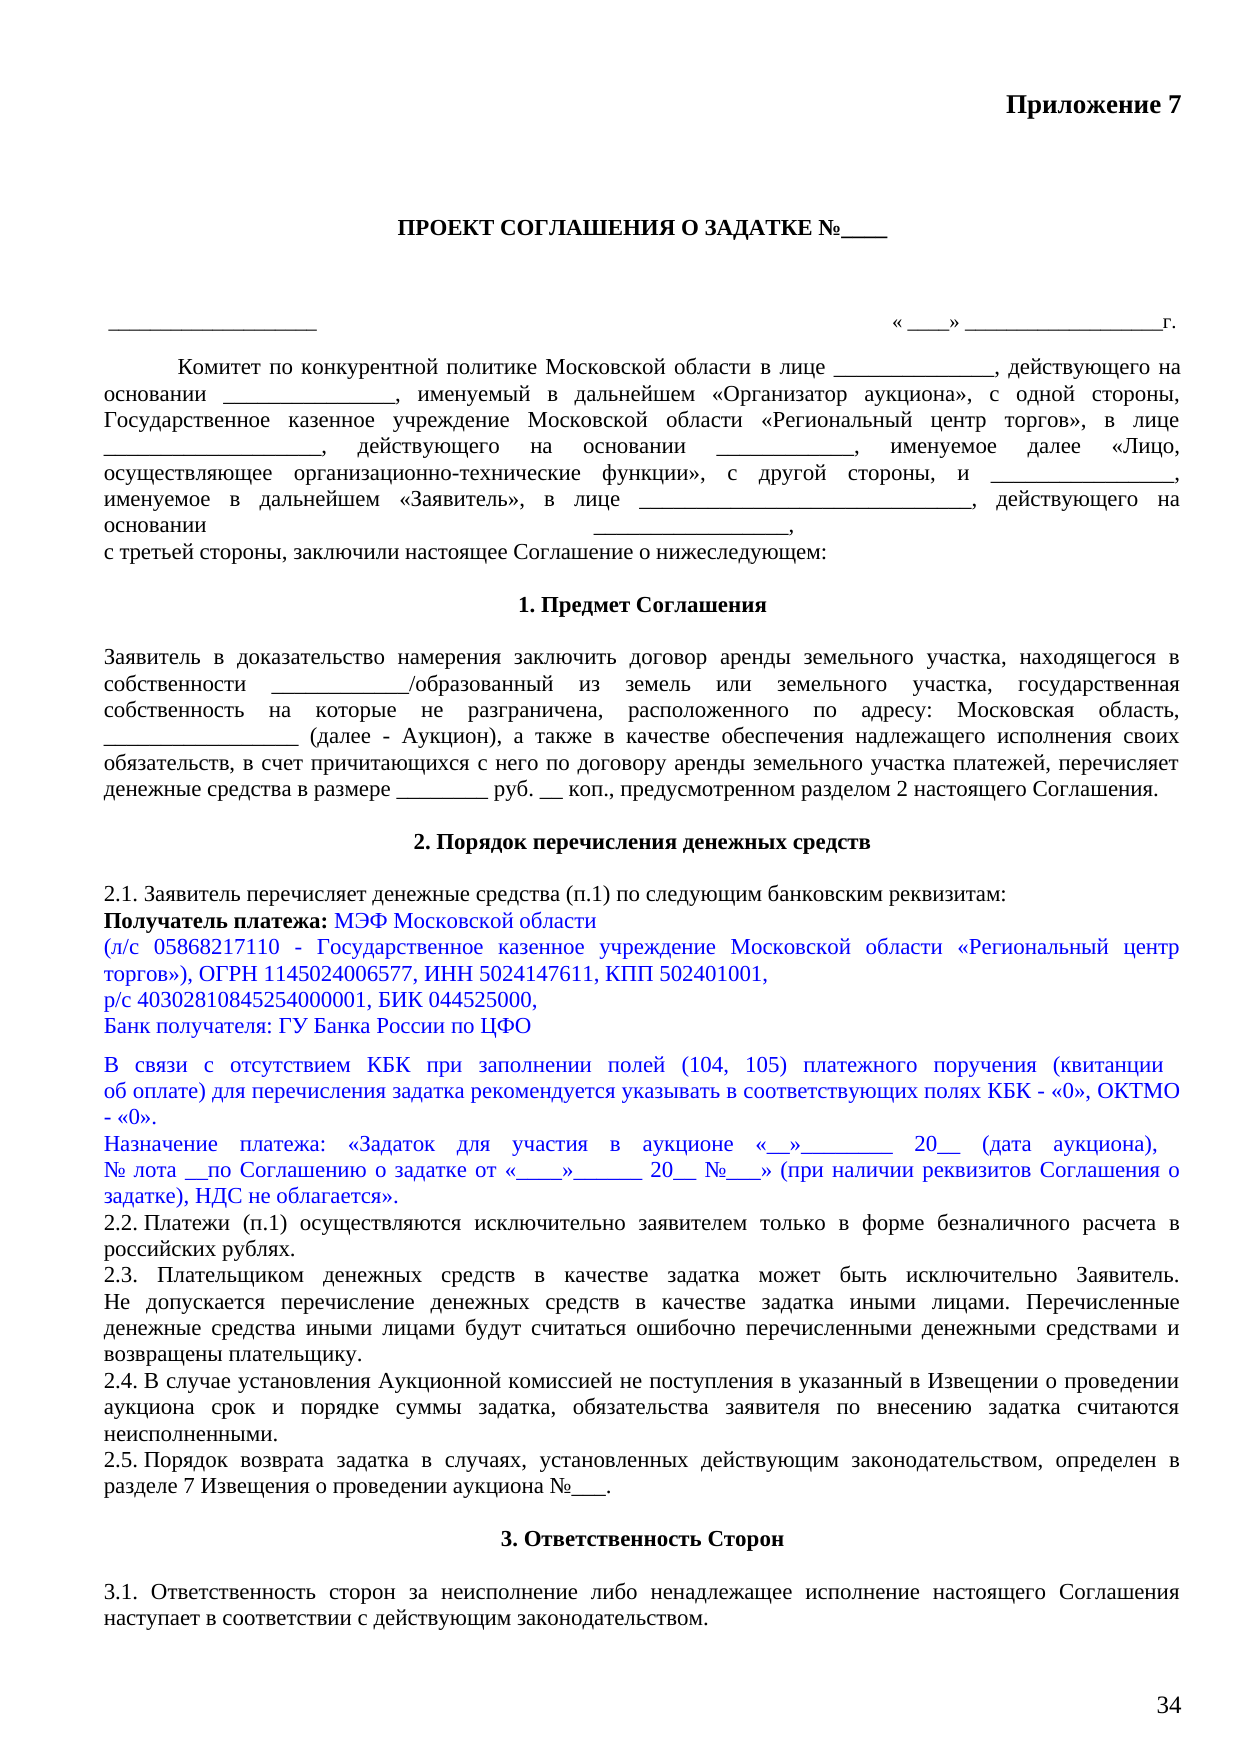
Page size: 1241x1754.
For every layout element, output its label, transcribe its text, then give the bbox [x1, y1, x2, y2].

text ПРОЕКТ СОГЛАШЕНИЯ О ЗАДАТКЕ №____ [103, 214, 1181, 241]
text 1. Предмет Соглашения [103, 591, 1181, 617]
text 2.1. Заявитель перечисляет денежные средства (п.1) по следующим банковским реквизитам: [103, 881, 1181, 907]
text 3. Ответственность Сторон [103, 1525, 1181, 1551]
text 2.4. В случае установления Аукционной комиссией не поступления в указанный в Извещении о проведении аукциона срок и порядке суммы задатка, обязательства заявителя по внесению задатка считаются неисполненными. [103, 1367, 1181, 1446]
text ____________________ « ____» ___________________г. [103, 308, 1181, 333]
text Заявитель в доказательство намерения заключить договор аренды земельного участка, находящегося в собственности ____________/образованный из земель или земельного участка, государственная собственность на которые не разграничена, расположенного по адресу: Московская область, _________________ (далее - Аукцион), а также в качестве обеспечения надлежащего исполнения своих обязательств, в счет причитающихся с него по договору аренды земельного участка платежей, перечисляет денежные средства в размере ________ руб. __ коп., предусмотренном разделом 2 настоящего Соглашения. [103, 643, 1181, 801]
text (л/с 05868217110 - Государственное казенное учреждение Московской области «Региональный центр торгов»), ОГРН 1145024006577, ИНН 5024147611, КПП 502401001, [103, 933, 1181, 986]
text 2.5. Порядок возврата задатка в случаях, установленных действующим законодательством, определен в разделе 7 Извещения о проведении аукциона №___. [103, 1446, 1181, 1499]
text Получатель платежа: МЭФ Московской области [103, 907, 1181, 933]
text р/с 40302810845254000001, БИК 044525000, [103, 986, 1181, 1012]
text Комитет по конкурентной политике Московской области в лице ______________, действующего на основании _______________, именуемый в дальнейшем «Организатор аукциона», с одной стороны, Государственное казенное учреждение Московской области «Региональный центр торгов», в лице ___________________, действующего на основании ____________, именуемое далее «Лицо, осуществляющее организационно-технические функции», с другой стороны, и ________________, именуемое в дальнейшем «Заявитель», в лице _____________________________, действующего на основании _________________, с третьей стороны, заключили настоящее Соглашение о нижеследующем: [103, 353, 1181, 564]
text В связи с отсутствием КБК при заполнении полей (104, 105) платежного поручения (квитанции об оплате) для перечисления задатка рекомендуется указывать в соответствующих полях КБК - «0», ОКТМО - «0». [103, 1051, 1181, 1130]
subtitle Приложение 7 [103, 89, 1181, 120]
text 2. Порядок перечисления денежных средств [103, 828, 1181, 854]
text 3.1. Ответственность сторон за неисполнение либо ненадлежащее исполнение настоящего Соглашения наступает в соответствии с действующим законодательством. [103, 1578, 1181, 1630]
text 2.2. Платежи (п.1) осуществляются исключительно заявителем только в форме безналичного расчета в российских рублях. [103, 1209, 1181, 1261]
text 2.3. Плательщиком денежных средств в качестве задатка может быть исключительно Заявитель. Не допускается перечисление денежных средств в качестве задатка иными лицами. Перечисленные денежные средства иными лицами будут считаться ошибочно перечисленными денежными средствами и возвращены плательщику. [103, 1261, 1181, 1367]
text Назначение платежа: «Задаток для участия в аукционе «__»________ 20__ (дата аукциона), № лота __по Соглашению о задатке от «____»______ 20__ №___» (при наличии реквизитов Соглашения о задатке), НДС не облагается». [103, 1130, 1181, 1209]
text Банк получателя: ГУ Банка России по ЦФО [103, 1012, 1181, 1039]
